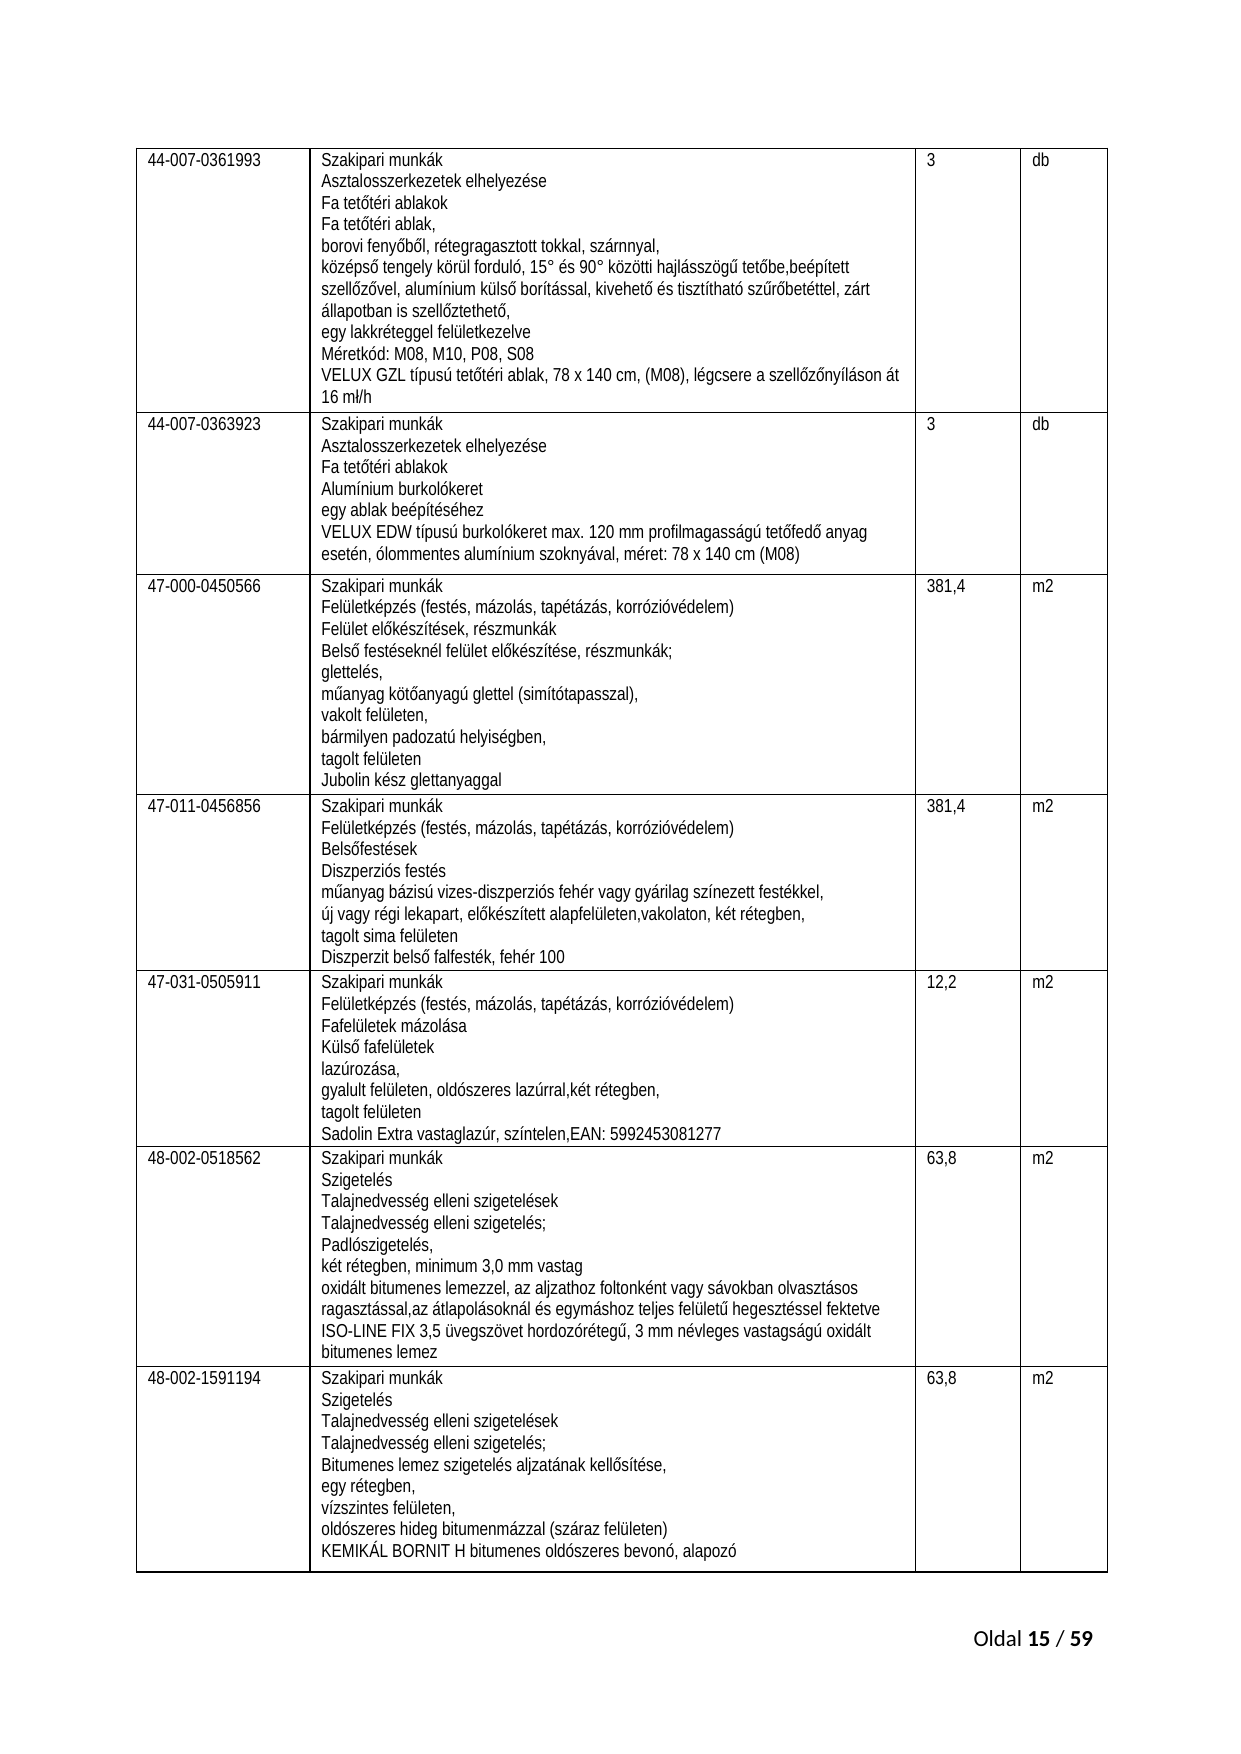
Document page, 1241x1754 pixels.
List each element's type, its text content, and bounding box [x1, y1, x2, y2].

table_cell m2 [1021, 795, 1107, 970]
table_cell 47-031-0505911 [137, 971, 309, 1146]
table_cell 44-007-0363923 [137, 413, 309, 574]
table_cell Szakipari munkák Asztalosszerkezetek elhelyezése Fa tetőtéri ablakok Fa tetőtéri ablak, borovi fenyőből, rétegragasztott tokkal, szárnnyal, középső tengely körül forduló, 15° és 90° közötti hajlásszögű tetőbe,beépített szellőzővel, alumínium külső borítással, kivehető és tisztítható szűrőbetéttel, zárt állapotban is szellőztethető, egy lakkréteggel felületkezelve Méretkód: M08, M10, P08, S08 VELUX GZL típusú tetőtéri ablak, 78 x 140 cm, (M08), légcsere a szellőzőnyíláson át 16 mł/h [311, 149, 915, 412]
table_cell 47-000-0450566 [137, 575, 309, 794]
table_cell 47-011-0456856 [137, 795, 309, 970]
table_cell m2 [1021, 971, 1107, 1146]
table_cell 381,4 [916, 575, 1020, 794]
table_cell Szakipari munkák Szigetelés Talajnedvesség elleni szigetelések Talajnedvesség elleni szigetelés; Padlószigetelés, két rétegben, minimum 3,0 mm vastag oxidált bitumenes lemezzel, az aljzathoz foltonként vagy sávokban olvasztásos ragasztással,az átlapolásoknál és egymáshoz teljes felületű hegesztéssel fektetve ISO-LINE FIX 3,5 üvegszövet hordozórétegű, 3 mm névleges vastagságú oxidált bitumenes lemez [311, 1147, 915, 1366]
table_cell 48-002-0518562 [137, 1147, 309, 1366]
table_cell Szakipari munkák Felületképzés (festés, mázolás, tapétázás, korrózióvédelem) Belsőfestések Diszperziós festés műanyag bázisú vizes-diszperziós fehér vagy gyárilag színezett festékkel, új vagy régi lekapart, előkészített alapfelületen,vakolaton, két rétegben, tagolt sima felületen Diszperzit belső falfesték, fehér 100 [311, 795, 915, 970]
table_cell Szakipari munkák Asztalosszerkezetek elhelyezése Fa tetőtéri ablakok Alumínium burkolókeret egy ablak beépítéséhez VELUX EDW típusú burkolókeret max. 120 mm profilmagasságú tetőfedő anyag esetén, ólommentes alumínium szoknyával, méret: 78 x 140 cm (M08) [311, 413, 915, 574]
table_cell m2 [1021, 1367, 1107, 1571]
table_cell db [1021, 149, 1107, 412]
table_cell m2 [1021, 575, 1107, 794]
table_cell Szakipari munkák Szigetelés Talajnedvesség elleni szigetelések Talajnedvesség elleni szigetelés; Bitumenes lemez szigetelés aljzatának kellősítése, egy rétegben, vízszintes felületen, oldószeres hideg bitumenmázzal (száraz felületen) KEMIKÁL BORNIT H bitumenes oldószeres bevonó, alapozó [311, 1367, 915, 1571]
table_cell 12,2 [916, 971, 1020, 1146]
table_cell Szakipari munkák Felületképzés (festés, mázolás, tapétázás, korrózióvédelem) Fafelületek mázolása Külső fafelületek lazúrozása, gyalult felületen, oldószeres lazúrral,két rétegben, tagolt felületen Sadolin Extra vastaglazúr, színtelen,EAN: 5992453081277 [311, 971, 915, 1146]
table_cell 44-007-0361993 [137, 149, 309, 412]
table_cell m2 [1021, 1147, 1107, 1366]
table_cell Szakipari munkák Felületképzés (festés, mázolás, tapétázás, korrózióvédelem) Felület előkészítések, részmunkák Belső festéseknél felület előkészítése, részmunkák; glettelés, műanyag kötőanyagú glettel (simítótapasszal), vakolt felületen, bármilyen padozatú helyiségben, tagolt felületen Jubolin kész glettanyaggal [311, 575, 915, 794]
table_cell 63,8 [916, 1367, 1020, 1571]
table_cell 63,8 [916, 1147, 1020, 1366]
table_cell db [1021, 413, 1107, 574]
table_cell 48-002-1591194 [137, 1367, 309, 1571]
table_cell 3 [916, 149, 1020, 412]
table_cell 381,4 [916, 795, 1020, 970]
table_cell 3 [916, 413, 1020, 574]
